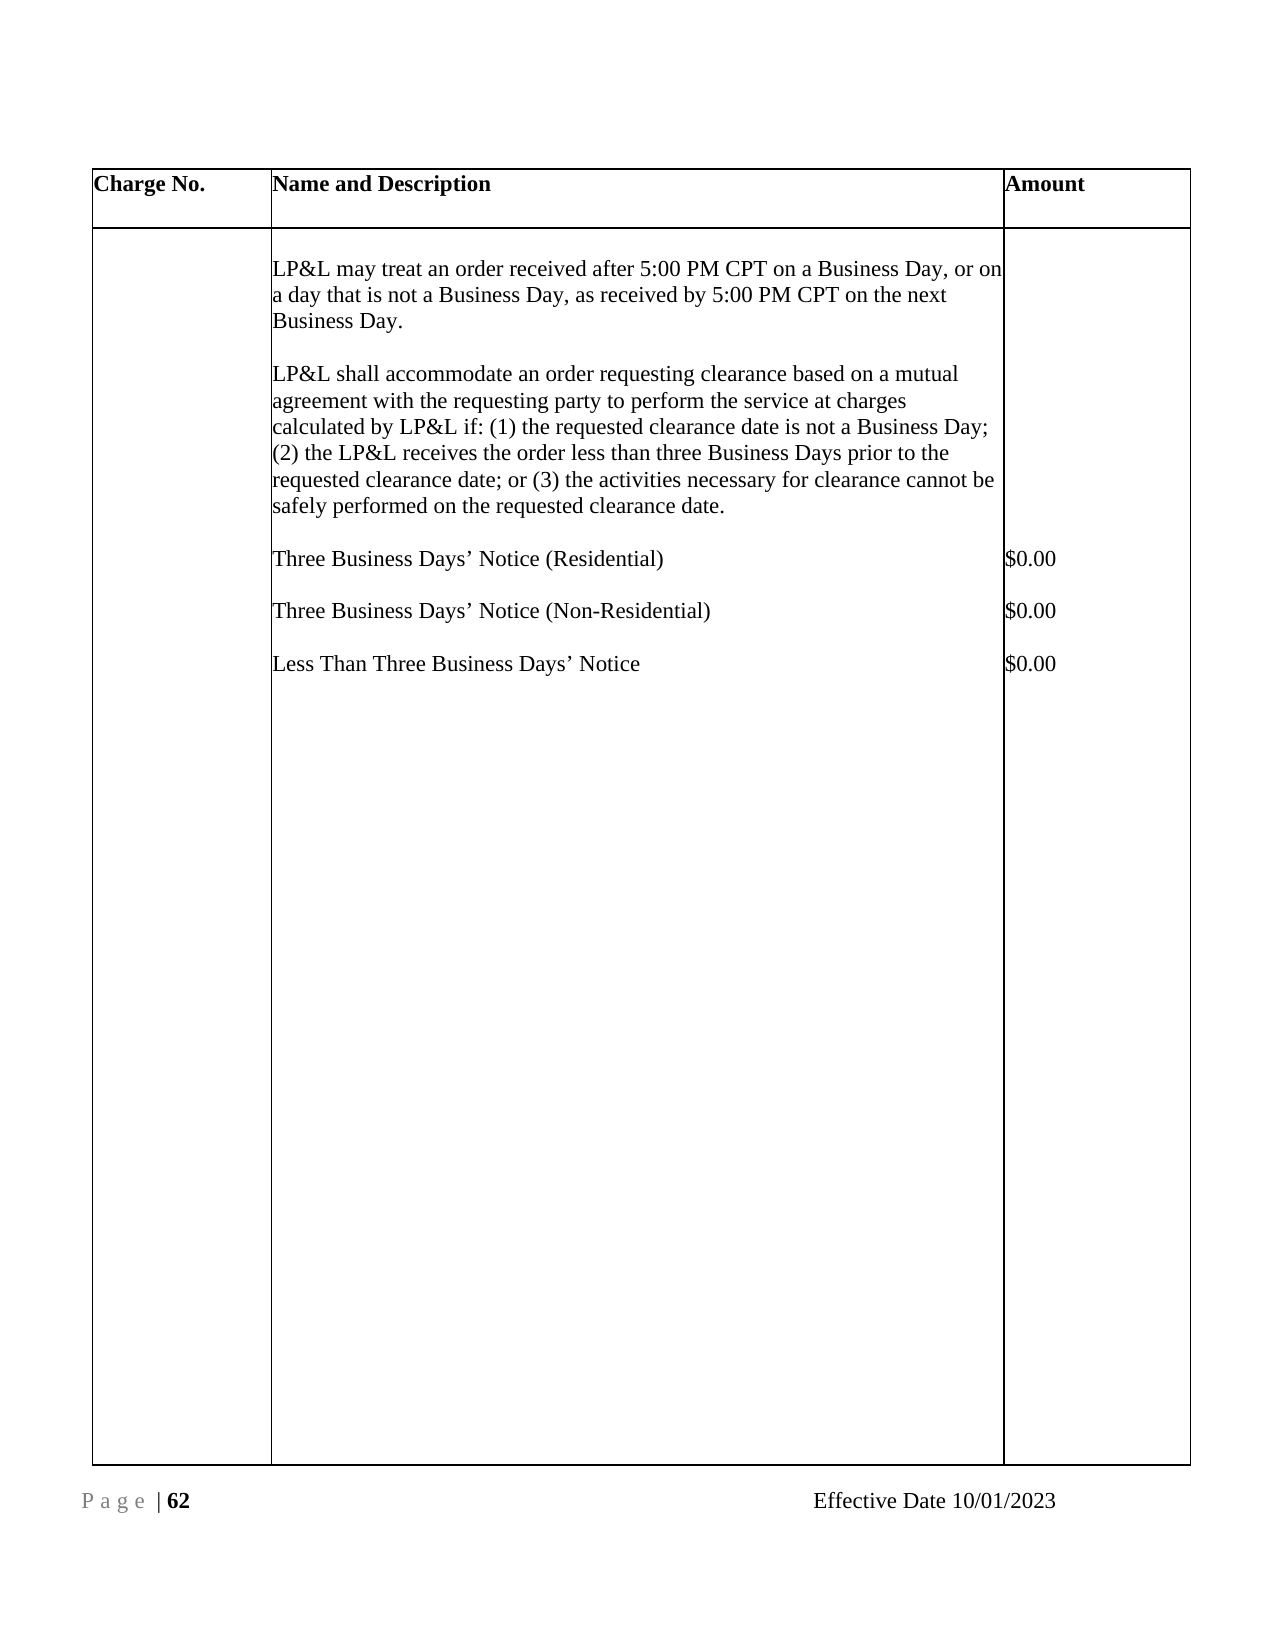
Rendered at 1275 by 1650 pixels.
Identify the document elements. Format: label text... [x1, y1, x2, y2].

table_header Charge No. [93, 170, 271, 227]
table_header Amount [1005, 170, 1190, 227]
table_cell LP&L may treat an order received after 5:00 PM CPT on a Business Day, or on a day that is not a Business Day, as received by 5:00 PM CPT on the next Business Day. LP&L shall accommodate an order requesting clearance based on a mutual agreement with the requesting party to perform the service at charges calculated by LP&L if: (1) the requested clearance date is not a Business Day; (2) the LP&L receives the order less than three Business Days prior to the requested clearance date; or (3) the activities necessary for clearance cannot be safely performed on the requested clearance date. Three Business Days’ Notice (Residential) Three Business Days’ Notice (Non-Residential) Less Than Three Business Days’ Notice [272, 229, 1003, 1464]
table_cell [93, 229, 271, 1464]
table_header Name and Description [272, 170, 1003, 227]
table_cell $0.00 $0.00 $0.00 [1005, 229, 1190, 1464]
